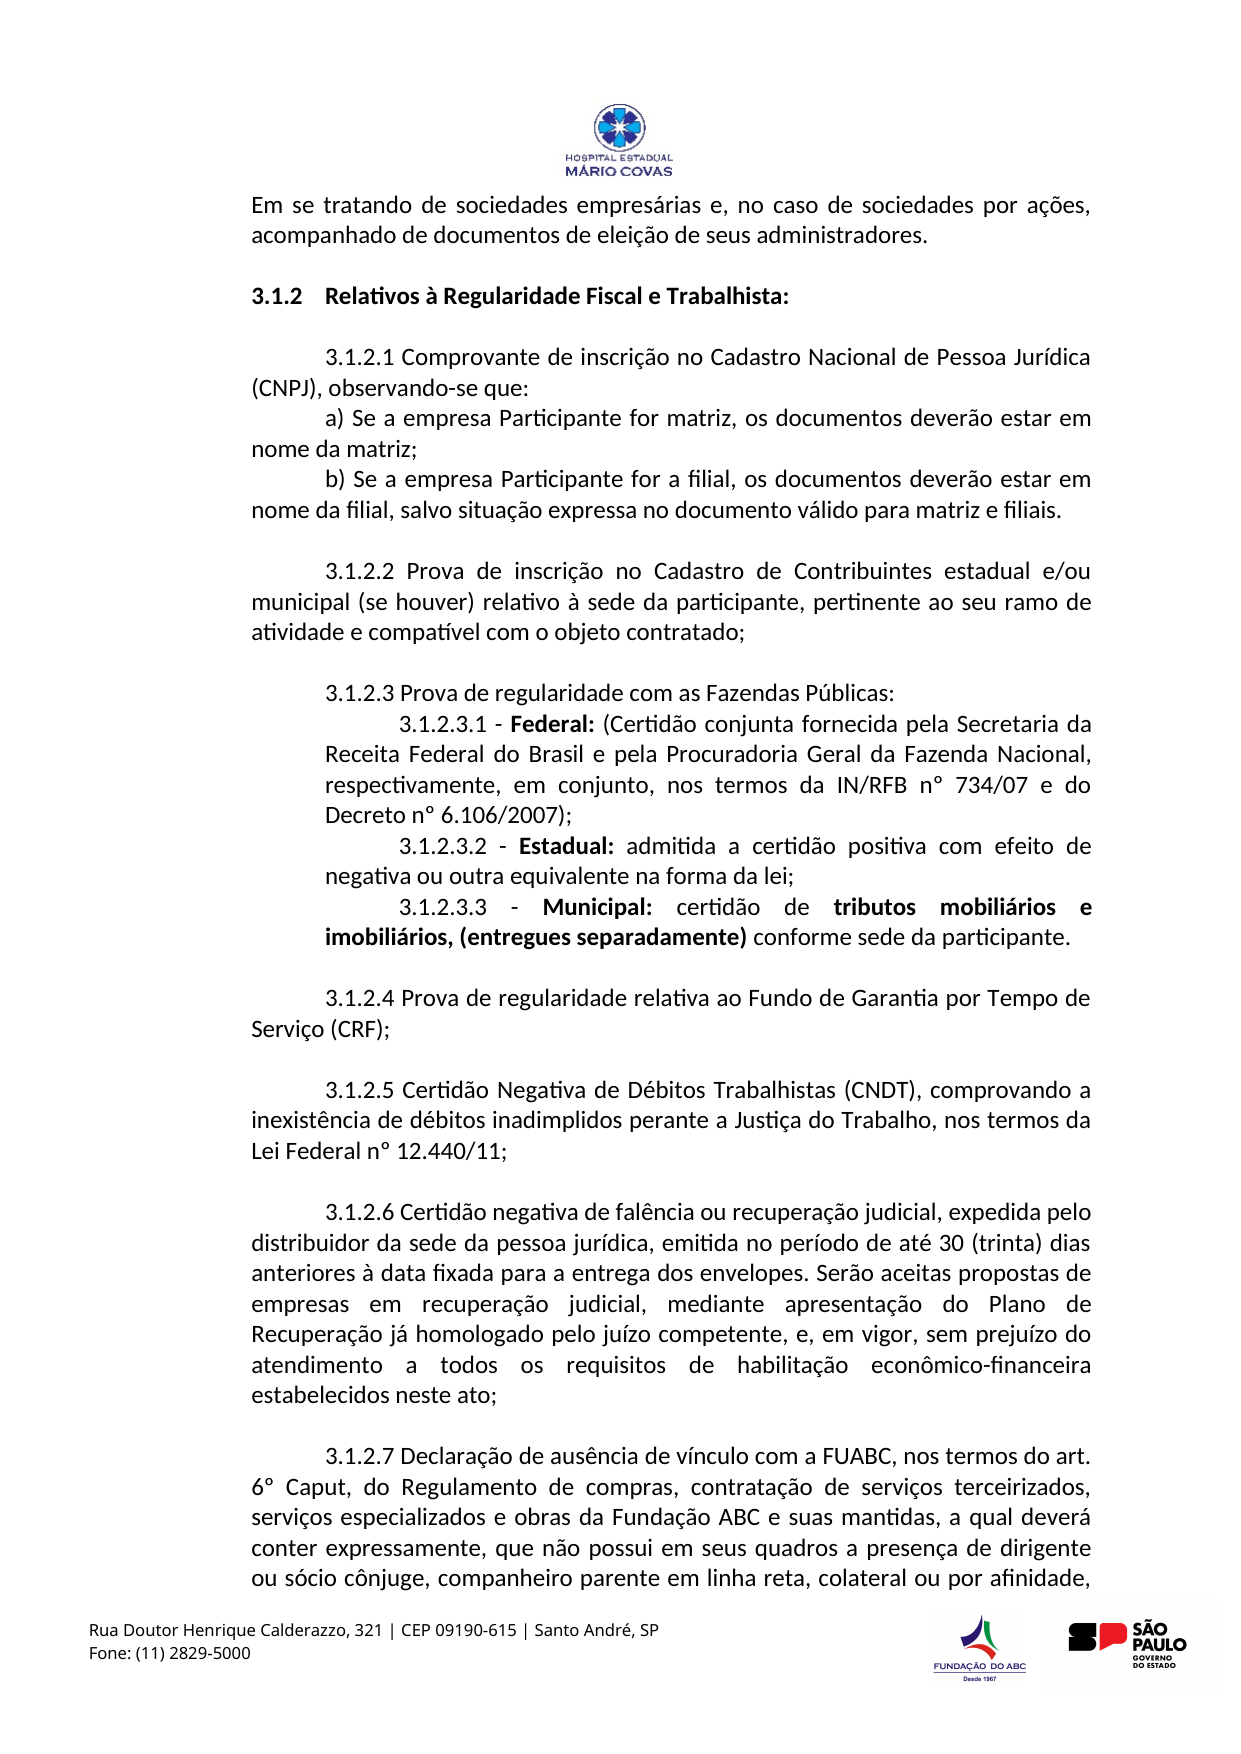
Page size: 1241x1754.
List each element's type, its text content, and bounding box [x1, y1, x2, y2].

text 3.1.2.3.3 - Municipal: certidão de tributos mobiliários e imobiliários, (entregues separadamente) conforme sede da participante. [325, 891, 1092, 952]
text 3.1.2.3.1 - Federal: (Certidão conjunta fornecida pela Secretaria da Receita Federal do Brasil e pela Procuradoria Geral da Fazenda Nacional, respectivamente, em conjunto, nos termos da IN/RFB nº 734/07 e do Decreto nº 6.106/2007); [325, 708, 1092, 830]
text 3.1.2.2 Prova de inscrição no Cadastro de Contribuintes estadual e/ou municipal (se houver) relativo à sede da participante, pertinente ao seu ramo de atividade e compatível com o objeto contratado; [251, 555, 1092, 647]
text b) Se a empresa Participante for a filial, os documentos deverão estar em nome da filial, salvo situação expressa no documento válido para matriz e filiais. [251, 464, 1092, 525]
text 3.1.2 Relativos à Regularidade Fiscal e Trabalhista: [177, 281, 1092, 311]
picture [1042, 1597, 1218, 1695]
picture [930, 1611, 1029, 1689]
text 3.1.2.5 Certidão Negativa de Débitos Trabalhistas (CNDT), comprovando a inexistência de débitos inadimplidos perante a Justiça do Trabalho, nos termos da Lei Federal nº 12.440/11; [251, 1074, 1092, 1166]
picture [559, 96, 682, 188]
text a) Se a empresa Participante for matriz, os documentos deverão estar em nome da matriz; [251, 403, 1092, 464]
text 3.1.2.1 Comprovante de inscrição no Cadastro Nacional de Pessoa Jurídica (CNPJ), observando-se que: [251, 342, 1092, 403]
text 3.1.2.3 Prova de regularidade com as Fazendas Públicas: [251, 677, 1092, 708]
text 3.1.2.3.2 - Estadual: admitida a certidão positiva com efeito de negativa ou outra equivalente na forma da lei; [325, 830, 1092, 891]
text 3.1.2.4 Prova de regularidade relativa ao Fundo de Garantia por Tempo de Serviço (CRF); [251, 982, 1092, 1043]
text 3.1.2.6 Certidão negativa de falência ou recuperação judicial, expedida pelo distribuidor da sede da pessoa jurídica, emitida no período de até 30 (trinta) dias anteriores à data fixada para a entrega dos envelopes. Serão aceitas propostas de empresas em recuperação judicial, mediante apresentação do Plano de Recuperação já homologado pelo juízo competente, e, em vigor, sem prejuízo do atendimento a todos os requisitos de habilitação econômico-financeira estabelecidos neste ato; [251, 1196, 1092, 1410]
